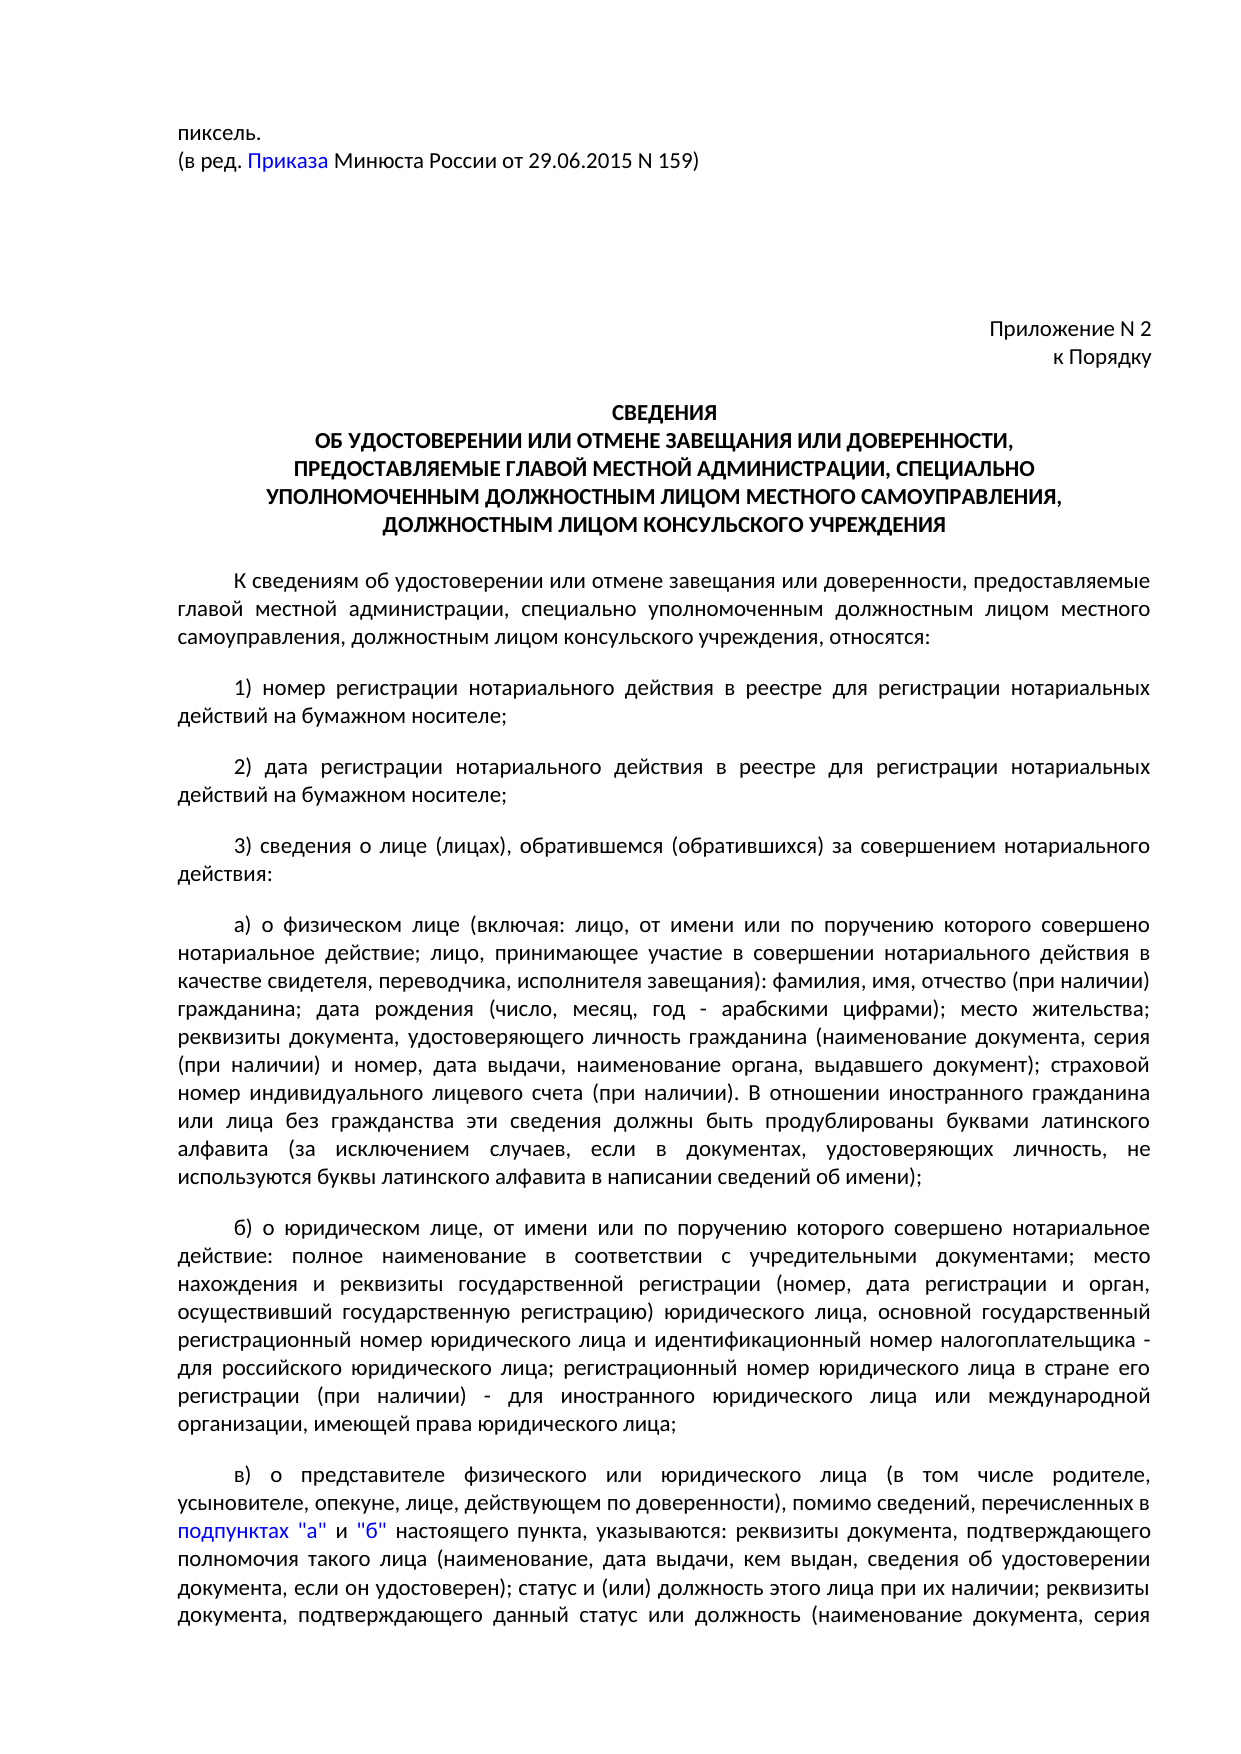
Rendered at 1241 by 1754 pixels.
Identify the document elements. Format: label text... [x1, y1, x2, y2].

text К сведениям об удостоверении или отмене завещания или доверенности, предоставляемые главой местной администрации, специально уполномоченным должностным лицом местного самоуправления, должностным лицом консульского учреждения, относятся: [177, 566, 1152, 651]
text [177, 118, 1152, 146]
text Приложение N 2 [177, 314, 1152, 342]
title ОБ УДОСТОВЕРЕНИИ ИЛИ ОТМЕНЕ ЗАВЕЩАНИЯ ИЛИ ДОВЕРЕННОСТИ, [177, 426, 1152, 454]
text к Порядку [177, 342, 1152, 370]
text а) о физическом лице (включая: лицо, от имени или по поручению которого совершено нотариальное действие; лицо, принимающее участие в совершении нотариального действия в качестве свидетеля, переводчика, исполнителя завещания): фамилия, имя, отчество (при наличии) гражданина; дата рождения (число, месяц, год - арабскими цифрами); место жительства; реквизиты документа, удостоверяющего личность гражданина (наименование документа, серия (при наличии) и номер, дата выдачи, наименование органа, выдавшего документ); страховой номер индивидуального лицевого счета (при наличии). В отношении иностранного гражданина или лица без гражданства эти сведения должны быть продублированы буквами латинского алфавита (за исключением случаев, если в документах, удостоверяющих личность, не используются буквы латинского алфавита в написании сведений об имени); [177, 910, 1152, 1191]
text 2) дата регистрации нотариального действия в реестре для регистрации нотариальных действий на бумажном носителе; [177, 752, 1152, 808]
title СВЕДЕНИЯ [177, 398, 1152, 426]
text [177, 1461, 1152, 1629]
title УПОЛНОМОЧЕННЫМ ДОЛЖНОСТНЫМ ЛИЦОМ МЕСТНОГО САМОУПРАВЛЕНИЯ, [177, 482, 1152, 510]
text б) о юридическом лице, от имени или по поручению которого совершено нотариальное действие: полное наименование в соответствии с учредительными документами; место нахождения и реквизиты государственной регистрации (номер, дата регистрации и орган, осуществивший государственную регистрацию) юридического лица, основной государственный регистрационный номер юридического лица и идентификационный номер налогоплательщика - для российского юридического лица; регистрационный номер юридического лица в стране его регистрации (при наличии) - для иностранного юридического лица или международной организации, имеющей права юридического лица; [177, 1213, 1152, 1438]
text (в ред. Приказа Минюста России от 29.06.2015 N 159) [177, 146, 1152, 174]
text 3) сведения о лице (лицах), обратившемся (обратившихся) за совершением нотариального действия: [177, 831, 1152, 887]
text 1) номер регистрации нотариального действия в реестре для регистрации нотариальных действий на бумажном носителе; [177, 673, 1152, 729]
title ДОЛЖНОСТНЫМ ЛИЦОМ КОНСУЛЬСКОГО УЧРЕЖДЕНИЯ [177, 510, 1152, 538]
title ПРЕДОСТАВЛЯЕМЫЕ ГЛАВОЙ МЕСТНОЙ АДМИНИСТРАЦИИ, СПЕЦИАЛЬНО [177, 454, 1152, 482]
